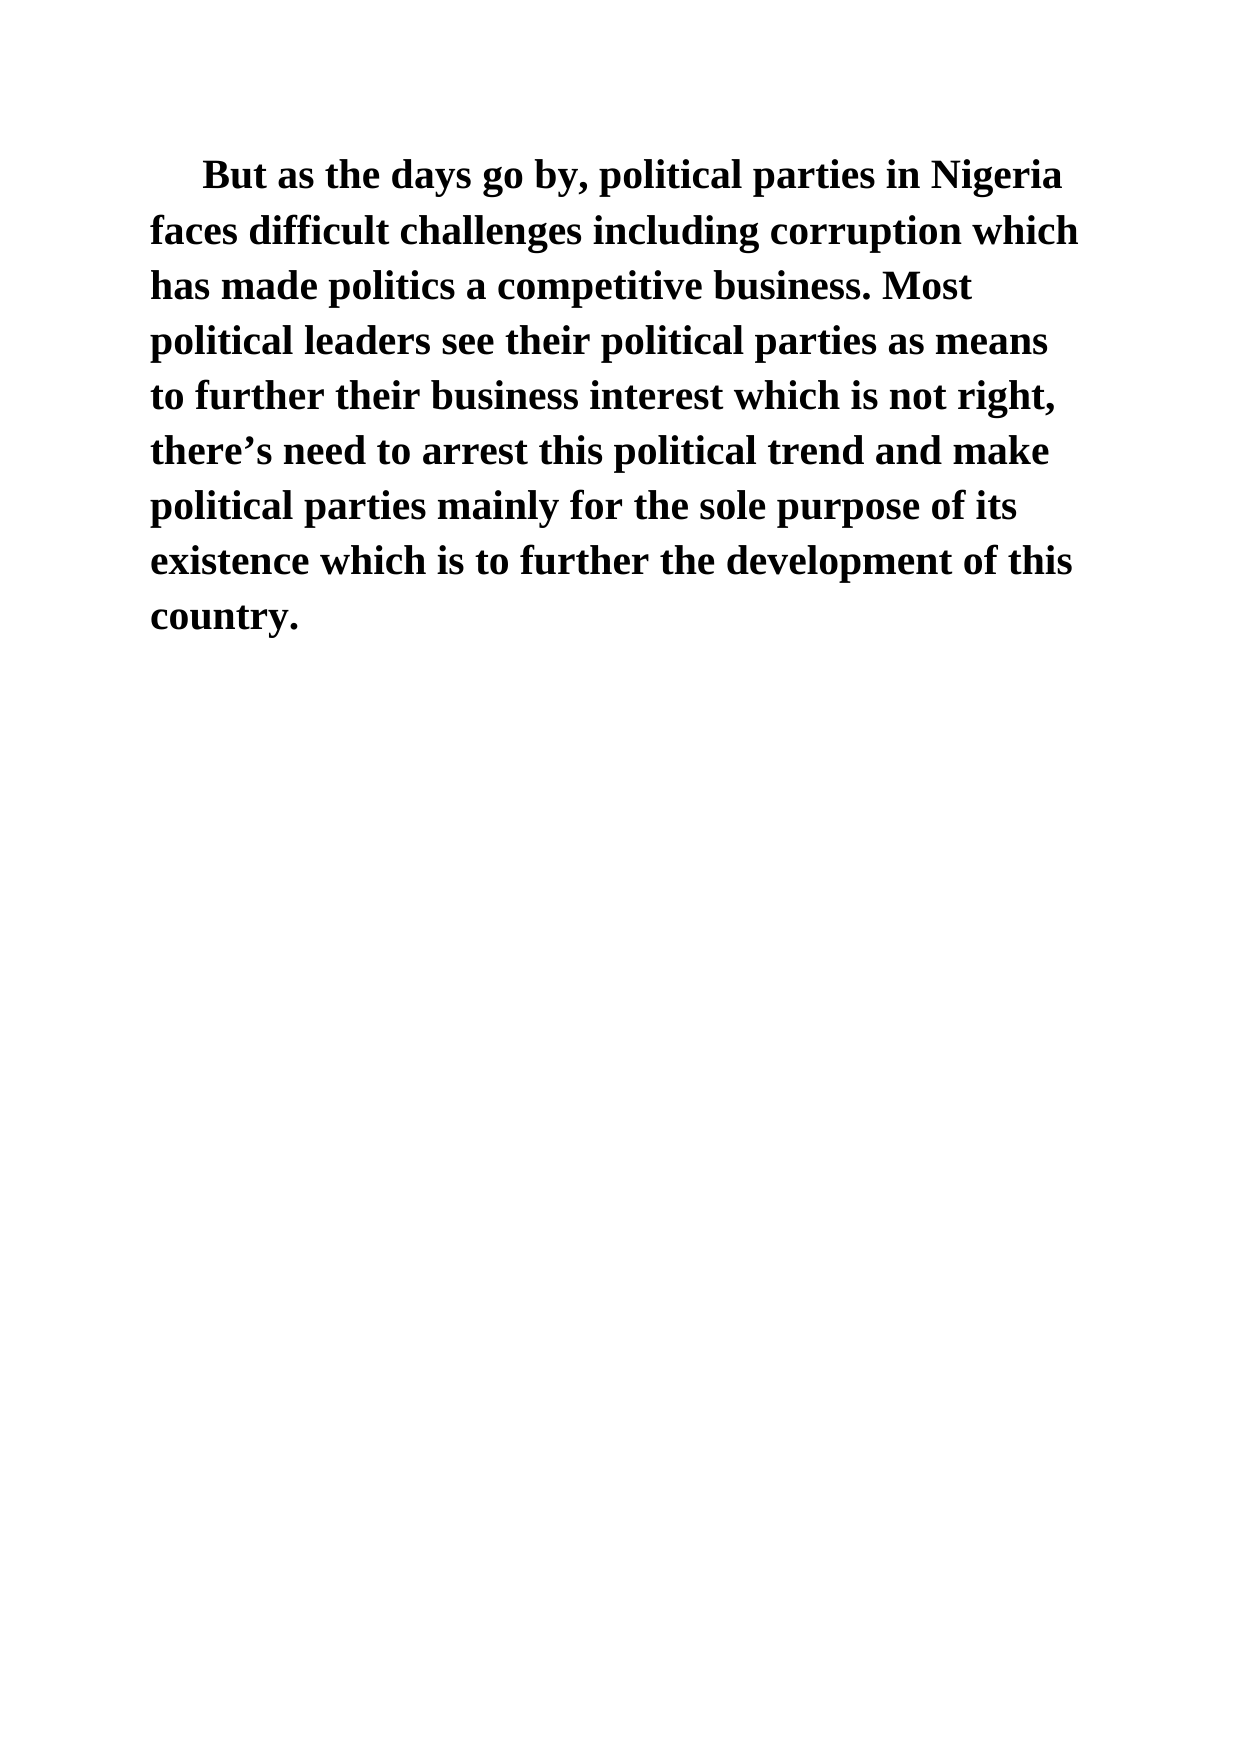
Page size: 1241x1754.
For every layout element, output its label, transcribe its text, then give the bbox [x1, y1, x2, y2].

text But as the days go by, political parties in Nigeria faces difficult challenges including corruption which has made politics a competitive business. Most political leaders see their political parties as means to further their business interest which is not right, there’s need to arrest this political trend and make political parties mainly for the sole purpose of its existence which is to further the development of this country. [150, 150, 1090, 639]
